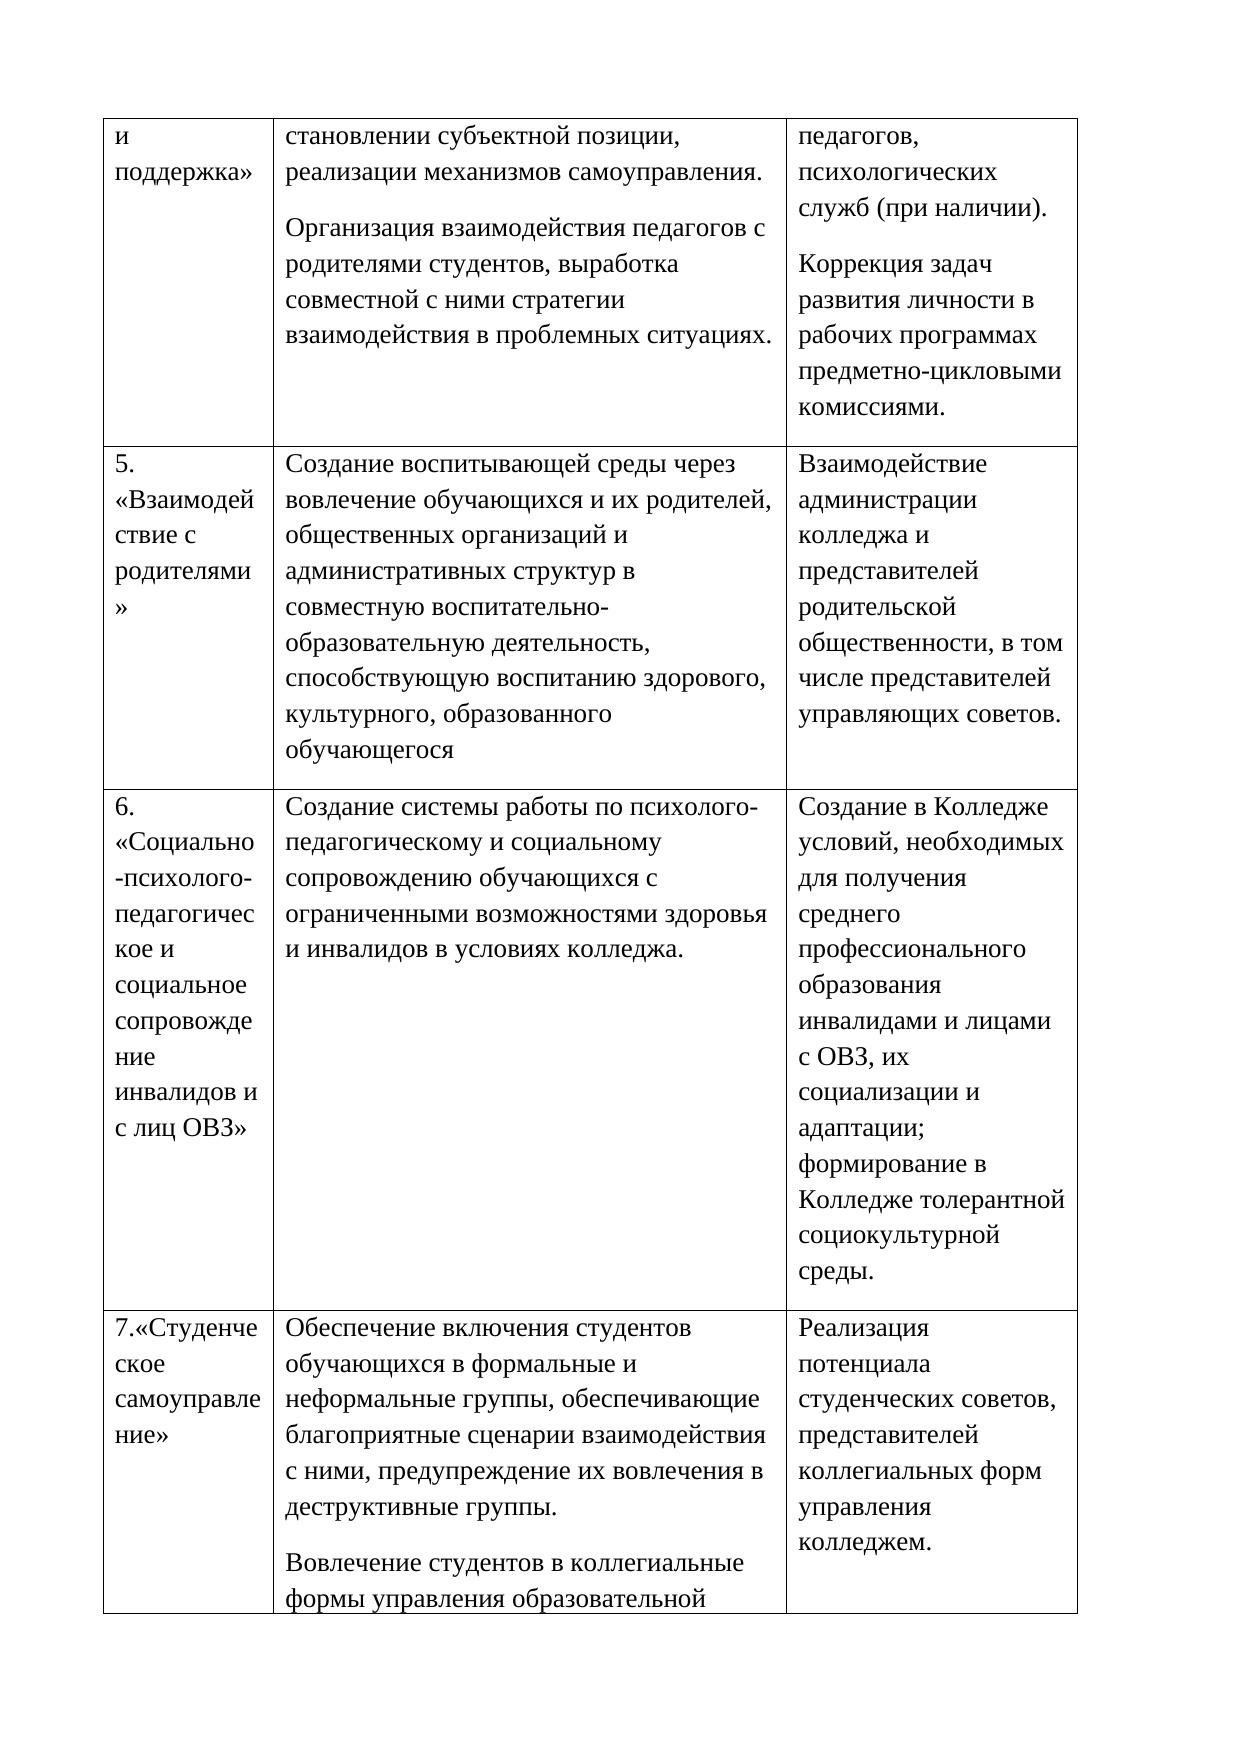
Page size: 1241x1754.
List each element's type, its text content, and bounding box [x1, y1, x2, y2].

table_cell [104, 1311, 273, 1613]
table_cell 5. «Взаимодействие с родителями» [104, 447, 273, 789]
table_cell Взаимодействие администрации колледжа и представителей родительской общественности, в том числе представителей управляющих советов. [787, 447, 1077, 789]
table_cell Создание системы работы по психолого-педагогическому и социальному сопровождению обучающихся с ограниченными возможностями здоровья и инвалидов в условиях колледжа. [274, 790, 786, 1310]
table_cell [274, 119, 786, 446]
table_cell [787, 1311, 1077, 1613]
table_cell Создание воспитывающей среды через вовлечение обучающихся и их родителей, общественных организаций и административных структур в совместную воспитательно-образовательную деятельность, способствующую воспитанию здорового, культурного, образованного обучающегося [274, 447, 786, 789]
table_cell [787, 119, 1077, 446]
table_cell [104, 119, 273, 446]
table_cell 6. «Социально-психолого-педагогическое и социальное сопровождение инвалидов и с лиц ОВЗ» [104, 790, 273, 1310]
table_cell Создание в Колледже условий, необходимых для получения среднего профессионального образования инвалидами и лицами с ОВЗ, их социализации и адаптации; формирование в Колледже толерантной социокультурной среды. [787, 790, 1077, 1310]
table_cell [274, 1311, 786, 1613]
